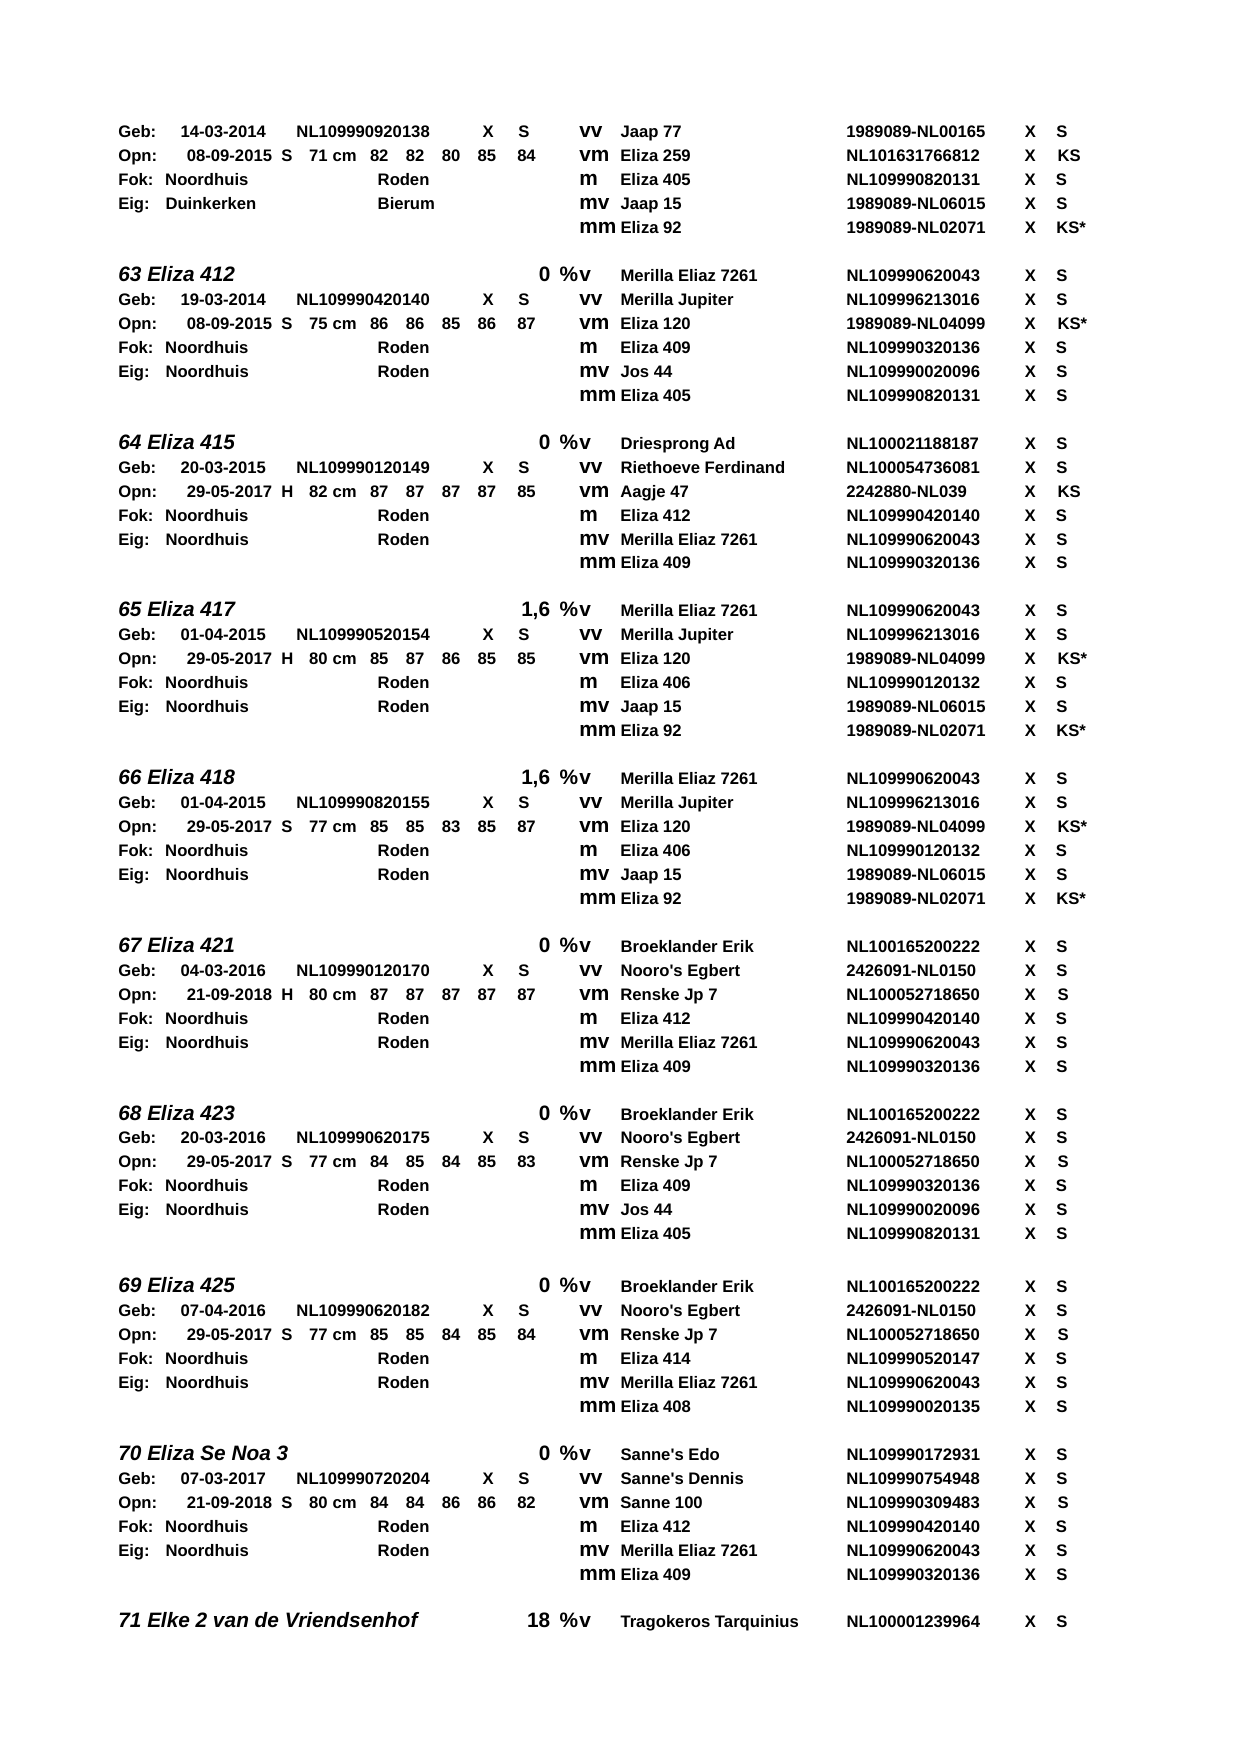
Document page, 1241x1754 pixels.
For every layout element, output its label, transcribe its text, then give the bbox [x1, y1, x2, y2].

text 64 Eliza 415 0 % v Driesprong Ad NL100021188187 X S [118, 429, 1122, 453]
text mm Eliza 409 NL109990320136 X S [118, 549, 1122, 573]
text Opn: 29-05-2017 S 77 cm 84 85 84 85 83 vm Renske Jp 7 NL100052718650 X S [118, 1148, 1122, 1172]
text Geb: 14-03-2014 NL109990920138 X S vv Jaap 77 1989089-NL00165 X S [118, 118, 1122, 142]
text Eig: Noordhuis Roden mv Merilla Eliaz 7261 NL109990620043 X S [118, 1369, 1122, 1393]
text 65 Eliza 417 1,6 % v Merilla Eliaz 7261 NL109990620043 X S [118, 597, 1122, 621]
text Fok: Noordhuis Roden m Eliza 412 NL109990420140 X S [118, 1512, 1122, 1536]
text Opn: 08-09-2015 S 71 cm 82 82 80 85 84 vm Eliza 259 NL101631766812 X KS [118, 142, 1122, 166]
text Geb: 20-03-2015 NL109990120149 X S vv Riethoeve Ferdinand NL100054736081 X S [118, 453, 1122, 477]
text 66 Eliza 418 1,6 % v Merilla Eliaz 7261 NL109990620043 X S [118, 765, 1122, 789]
text Eig: Noordhuis Roden mv Jaap 15 1989089-NL06015 X S [118, 861, 1122, 885]
text mm Eliza 409 NL109990320136 X S [118, 1052, 1122, 1076]
text Geb: 01-04-2015 NL109990520154 X S vv Merilla Jupiter NL109996213016 X S [118, 621, 1122, 645]
text mm Eliza 405 NL109990820131 X S [118, 382, 1122, 406]
text Eig: Noordhuis Roden mv Jos 44 NL109990020096 X S [118, 1196, 1122, 1220]
text mm Eliza 92 1989089-NL02071 X KS* [118, 717, 1122, 741]
text 63 Eliza 412 0 % v Merilla Eliaz 7261 NL109990620043 X S [118, 262, 1122, 286]
text Opn: 21-09-2018 H 80 cm 87 87 87 87 87 vm Renske Jp 7 NL100052718650 X S [118, 981, 1122, 1004]
text 69 Eliza 425 0 % v Broeklander Erik NL100165200222 X S [118, 1273, 1122, 1297]
text Opn: 08-09-2015 S 75 cm 86 86 85 86 87 vm Eliza 120 1989089-NL04099 X KS* [118, 310, 1122, 334]
text Fok: Noordhuis Roden m Eliza 409 NL109990320136 X S [118, 1172, 1122, 1196]
text Eig: Noordhuis Roden mv Merilla Eliaz 7261 NL109990620043 X S [118, 1536, 1122, 1560]
text Eig: Noordhuis Roden mv Merilla Eliaz 7261 NL109990620043 X S [118, 1028, 1122, 1052]
text Fok: Noordhuis Roden m Eliza 406 NL109990120132 X S [118, 837, 1122, 861]
text Fok: Noordhuis Roden m Eliza 414 NL109990520147 X S [118, 1345, 1122, 1369]
text Fok: Noordhuis Roden m Eliza 409 NL109990320136 X S [118, 334, 1122, 358]
text Eig: Duinkerken Bierum mv Jaap 15 1989089-NL06015 X S [118, 190, 1122, 214]
text Opn: 21-09-2018 S 80 cm 84 84 86 86 82 vm Sanne 100 NL109990309483 X S [118, 1488, 1122, 1512]
text Fok: Noordhuis Roden m Eliza 412 NL109990420140 X S [118, 1004, 1122, 1028]
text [118, 166, 1122, 190]
text 67 Eliza 421 0 % v Broeklander Erik NL100165200222 X S [118, 933, 1122, 957]
text Geb: 19-03-2014 NL109990420140 X S vv Merilla Jupiter NL109996213016 X S [118, 286, 1122, 310]
text Geb: 07-03-2017 NL109990720204 X S vv Sanne's Dennis NL109990754948 X S [118, 1464, 1122, 1488]
text mm Eliza 409 NL109990320136 X S [118, 1560, 1122, 1584]
text mm Eliza 92 1989089-NL02071 X KS* [118, 214, 1122, 238]
text Geb: 20-03-2016 NL109990620175 X S vv Nooro's Egbert 2426091-NL0150 X S [118, 1124, 1122, 1148]
text Geb: 07-04-2016 NL109990620182 X S vv Nooro's Egbert 2426091-NL0150 X S [118, 1297, 1122, 1321]
text Opn: 29-05-2017 H 80 cm 85 87 86 85 85 vm Eliza 120 1989089-NL04099 X KS* [118, 645, 1122, 669]
text Fok: Noordhuis Roden m Eliza 412 NL109990420140 X S [118, 501, 1122, 525]
text 70 Eliza Se Noa 3 0 % v Sanne's Edo NL109990172931 X S [118, 1441, 1122, 1464]
text Opn: 29-05-2017 S 77 cm 85 85 84 85 84 vm Renske Jp 7 NL100052718650 X S [118, 1321, 1122, 1345]
text mm Eliza 405 NL109990820131 X S [118, 1220, 1122, 1244]
text Eig: Noordhuis Roden mv Jaap 15 1989089-NL06015 X S [118, 693, 1122, 717]
text Geb: 04-03-2016 NL109990120170 X S vv Nooro's Egbert 2426091-NL0150 X S [118, 957, 1122, 981]
text Fok: Noordhuis Roden m Eliza 406 NL109990120132 X S [118, 669, 1122, 693]
text mm Eliza 408 NL109990020135 X S [118, 1393, 1122, 1417]
text 68 Eliza 423 0 % v Broeklander Erik NL100165200222 X S [118, 1100, 1122, 1124]
text mm Eliza 92 1989089-NL02071 X KS* [118, 885, 1122, 909]
text Eig: Noordhuis Roden mv Merilla Eliaz 7261 NL109990620043 X S [118, 525, 1122, 549]
text Eig: Noordhuis Roden mv Jos 44 NL109990020096 X S [118, 358, 1122, 382]
text Opn: 29-05-2017 S 77 cm 85 85 83 85 87 vm Eliza 120 1989089-NL04099 X KS* [118, 813, 1122, 837]
text Opn: 29-05-2017 H 82 cm 87 87 87 87 85 vm Aagje 47 2242880-NL039 X KS [118, 477, 1122, 501]
text 71 Elke 2 van de Vriendsenhof 18 % v Tragokeros Tarquinius NL100001239964 X S [118, 1608, 1122, 1632]
text Geb: 01-04-2015 NL109990820155 X S vv Merilla Jupiter NL109996213016 X S [118, 789, 1122, 813]
